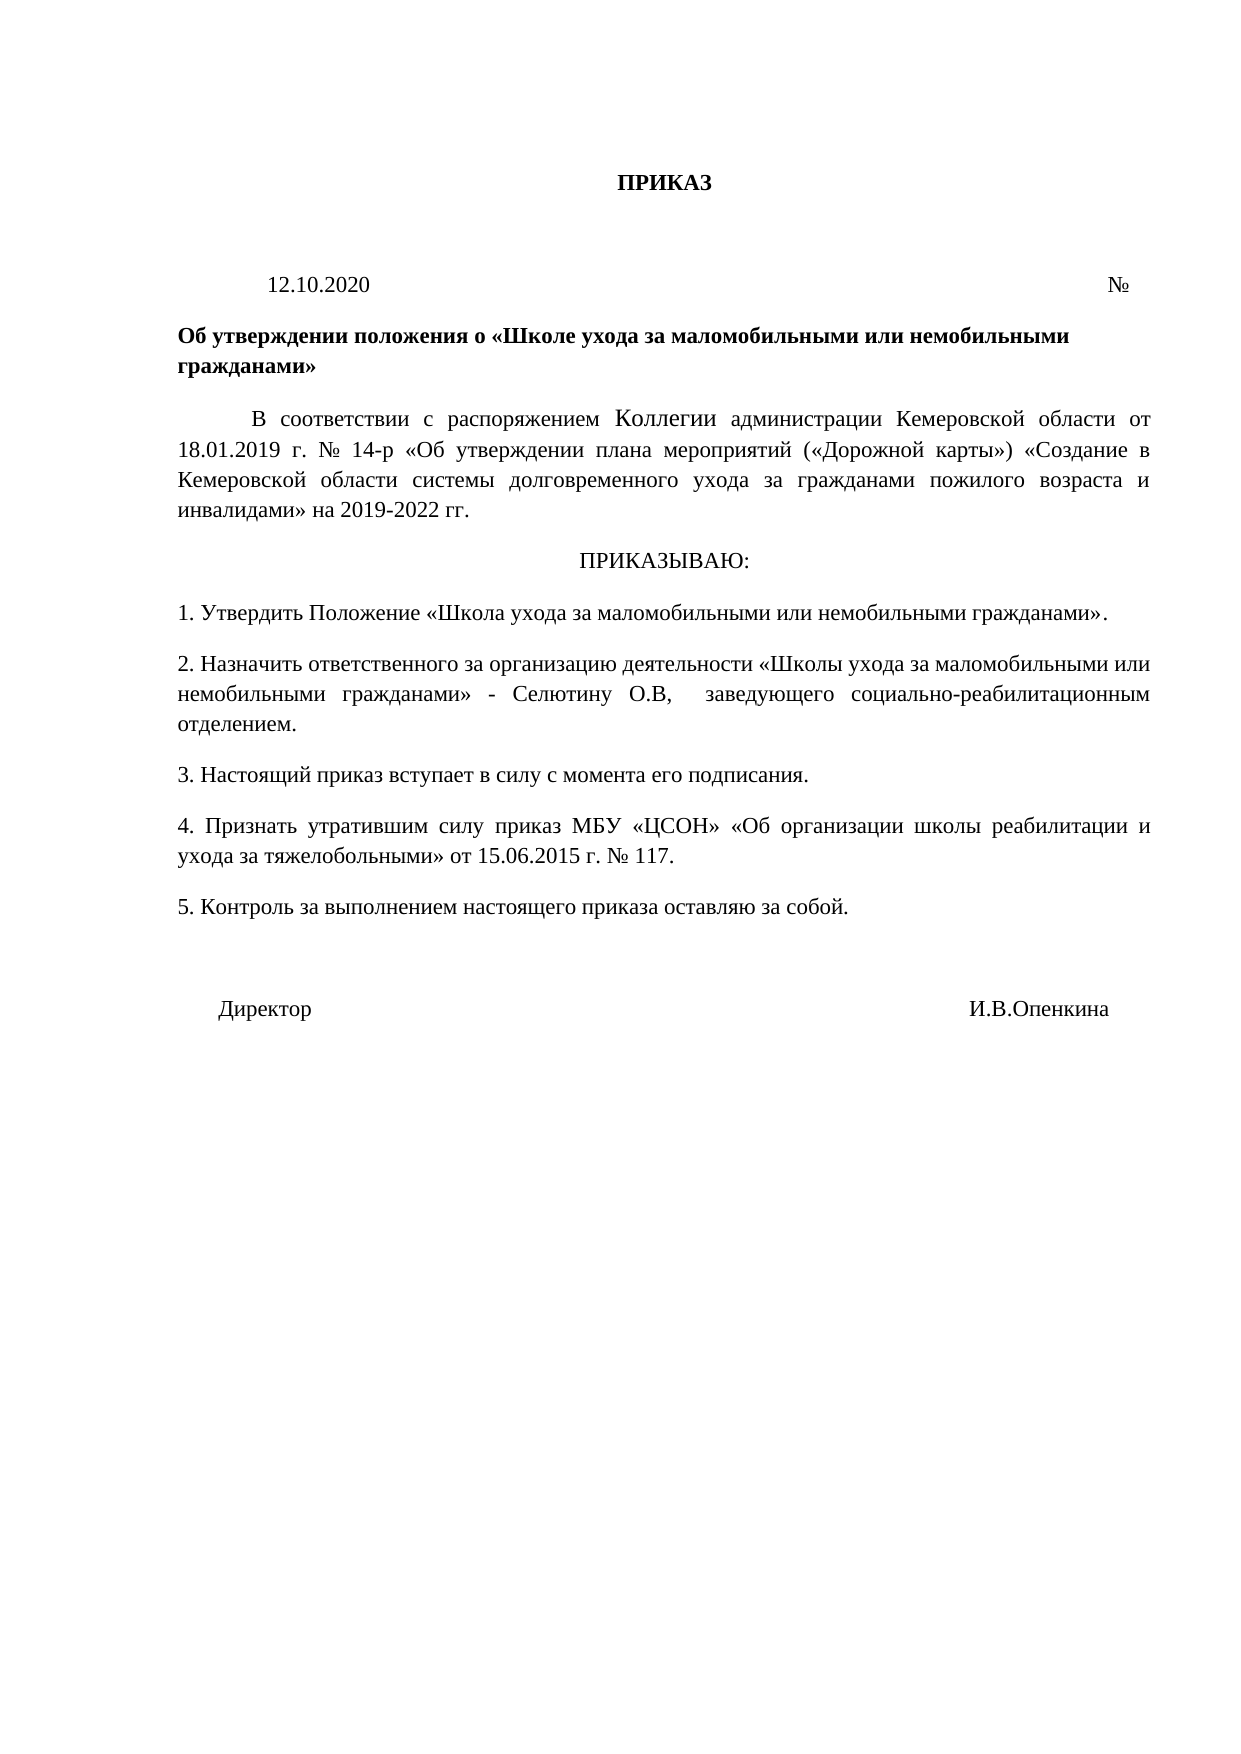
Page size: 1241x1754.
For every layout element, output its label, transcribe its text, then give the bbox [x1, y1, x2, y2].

text Об утверждении положения о «Школе ухода за маломобильными или немобильными гражданами» [177, 322, 1152, 379]
text 12.10.2020 № [177, 271, 1152, 298]
text 2. Назначить ответственного за организацию деятельности «Школы ухода за маломобильными или немобильными гражданами» - Селютину О.В, заведующего социально-реабилитационным отделением. [177, 650, 1152, 736]
text ПРИКАЗ [177, 169, 1152, 196]
text 5. Контроль за выполнением настоящего приказа оставляю за собой. [177, 893, 1152, 920]
text 3. Настоящий приказ вступает в силу с момента его подписания. [177, 761, 1152, 787]
text 4. Признать утратившим силу приказ МБУ «ЦСОН» «Об организации школы реабилитации и ухода за тяжелобольными» от 15.06.2015 г. № 117. [177, 812, 1152, 869]
text Директор И.В.Опенкина [177, 996, 1152, 1022]
text ПРИКАЗЫВАЮ: [177, 548, 1152, 574]
text В соответствии с распоряжением Коллегии администрации Кемеровской области от 18.01.2019 г. № 14-р «Об утверждении плана мероприятий («Дорожной карты») «Создание в Кемеровской области системы долговременного ухода за гражданами пожилого возраста и инвалидами» на 2019-2022 гг. [177, 403, 1152, 523]
text 1. Утвердить Положение «Школа ухода за маломобильными или немобильными гражданами». [177, 599, 1152, 625]
